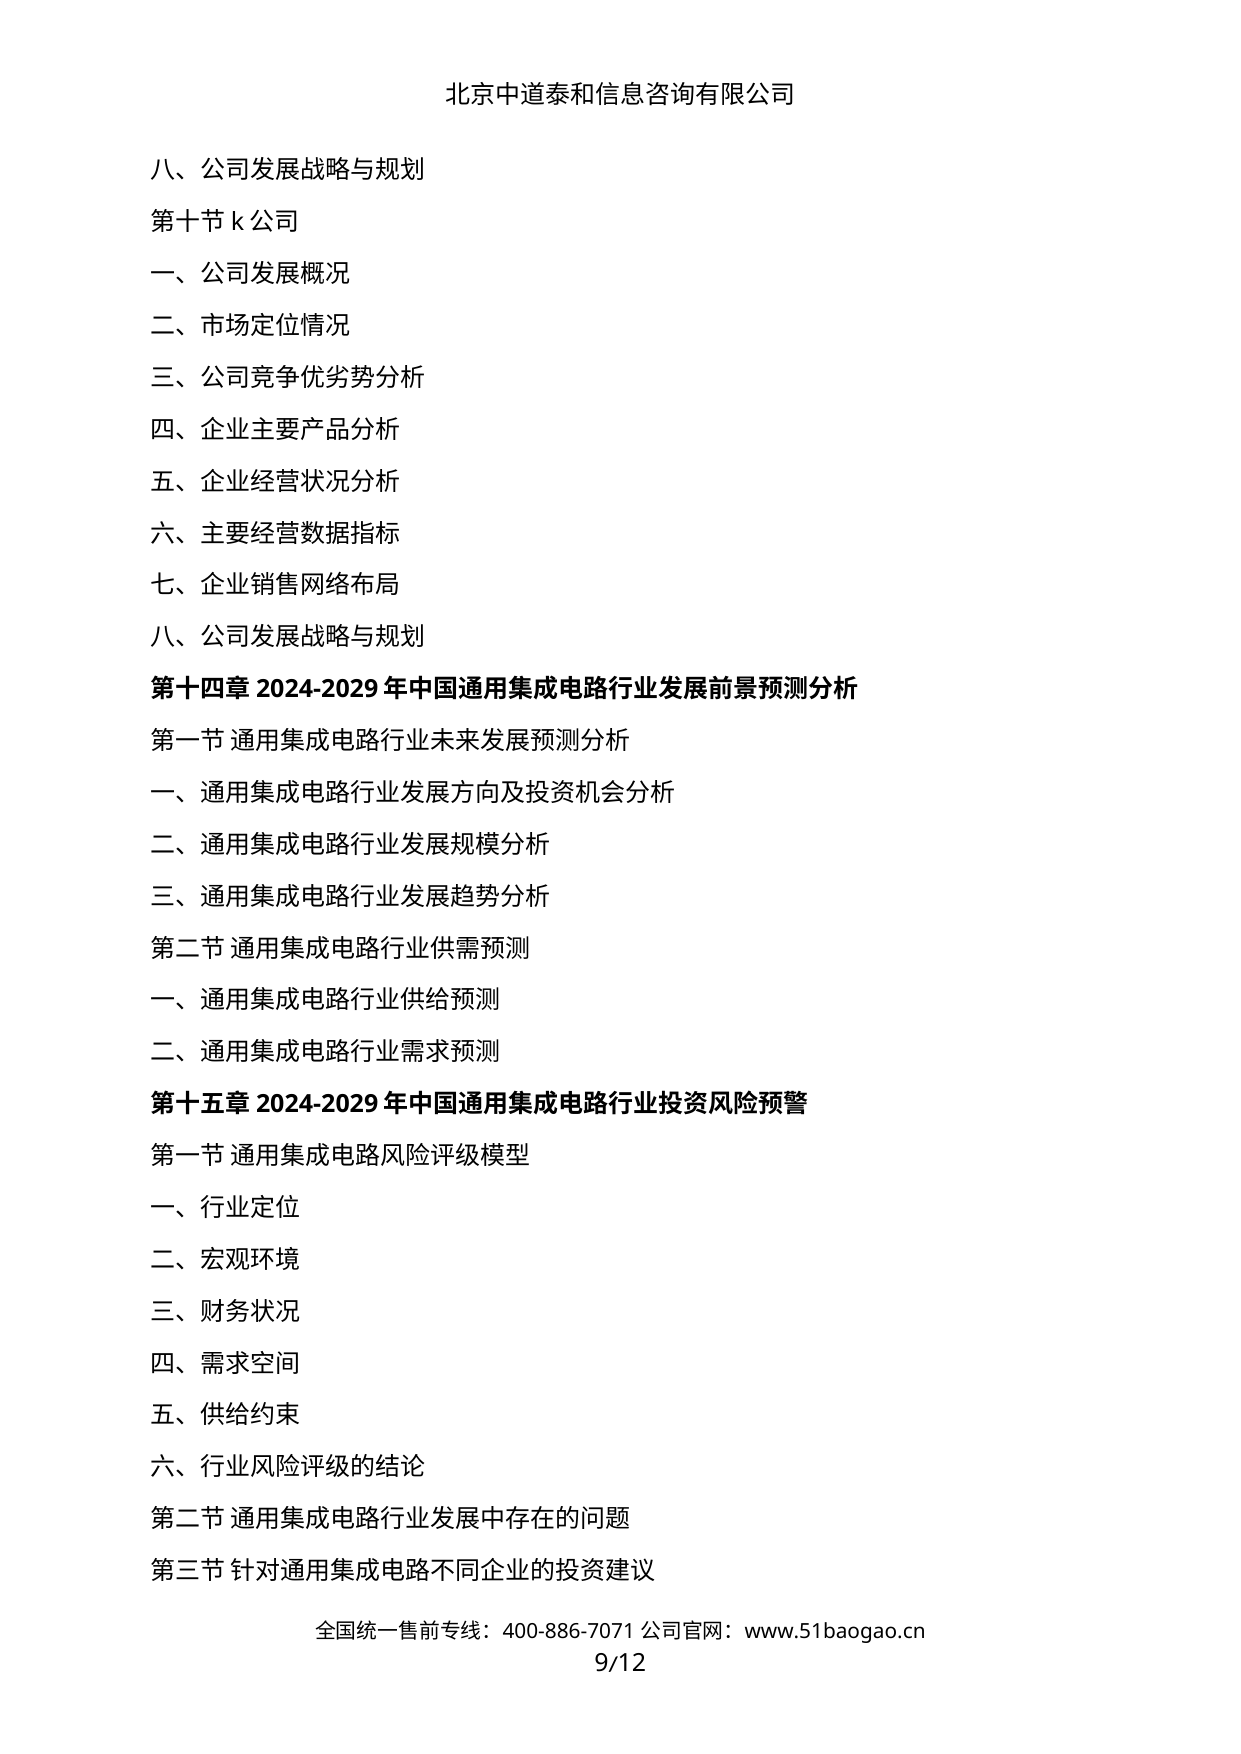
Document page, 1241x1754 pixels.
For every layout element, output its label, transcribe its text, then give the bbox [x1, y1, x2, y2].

text 三、通用集成电路行业发展趋势分析 [150, 876, 1090, 912]
text 第三节 针对通用集成电路不同企业的投资建议 [150, 1551, 1090, 1587]
text 八、公司发展战略与规划 [150, 617, 1090, 653]
text 三、财务状况 [150, 1291, 1090, 1327]
text 一、行业定位 [150, 1187, 1090, 1224]
text 四、企业主要产品分析 [150, 409, 1090, 446]
text 第一节 通用集成电路行业未来发展预测分析 [150, 721, 1090, 757]
text 一、通用集成电路行业供给预测 [150, 980, 1090, 1016]
text 二、宏观环境 [150, 1239, 1090, 1276]
text 第十五章 2024-2029年中国通用集成电路行业投资风险预警 [150, 1084, 1090, 1120]
text 第二节 通用集成电路行业发展中存在的问题 [150, 1499, 1090, 1535]
text 五、供给约束 [150, 1395, 1090, 1431]
text 四、需求空间 [150, 1343, 1090, 1379]
text 八、公司发展战略与规划 [150, 150, 1090, 186]
text 第一节 通用集成电路风险评级模型 [150, 1136, 1090, 1172]
text 第二节 通用集成电路行业供需预测 [150, 928, 1090, 964]
text 一、公司发展概况 [150, 254, 1090, 290]
text 五、企业经营状况分析 [150, 461, 1090, 497]
text 三、公司竞争优劣势分析 [150, 357, 1090, 394]
text 第十节 k公司 [150, 202, 1090, 238]
text 一、通用集成电路行业发展方向及投资机会分析 [150, 772, 1090, 809]
text 二、通用集成电路行业发展规模分析 [150, 824, 1090, 861]
text 七、企业销售网络布局 [150, 565, 1090, 601]
text 六、主要经营数据指标 [150, 513, 1090, 549]
text 六、行业风险评级的结论 [150, 1447, 1090, 1483]
text 第十四章 2024-2029年中国通用集成电路行业发展前景预测分析 [150, 669, 1090, 705]
text 二、市场定位情况 [150, 306, 1090, 342]
text 二、通用集成电路行业需求预测 [150, 1032, 1090, 1068]
